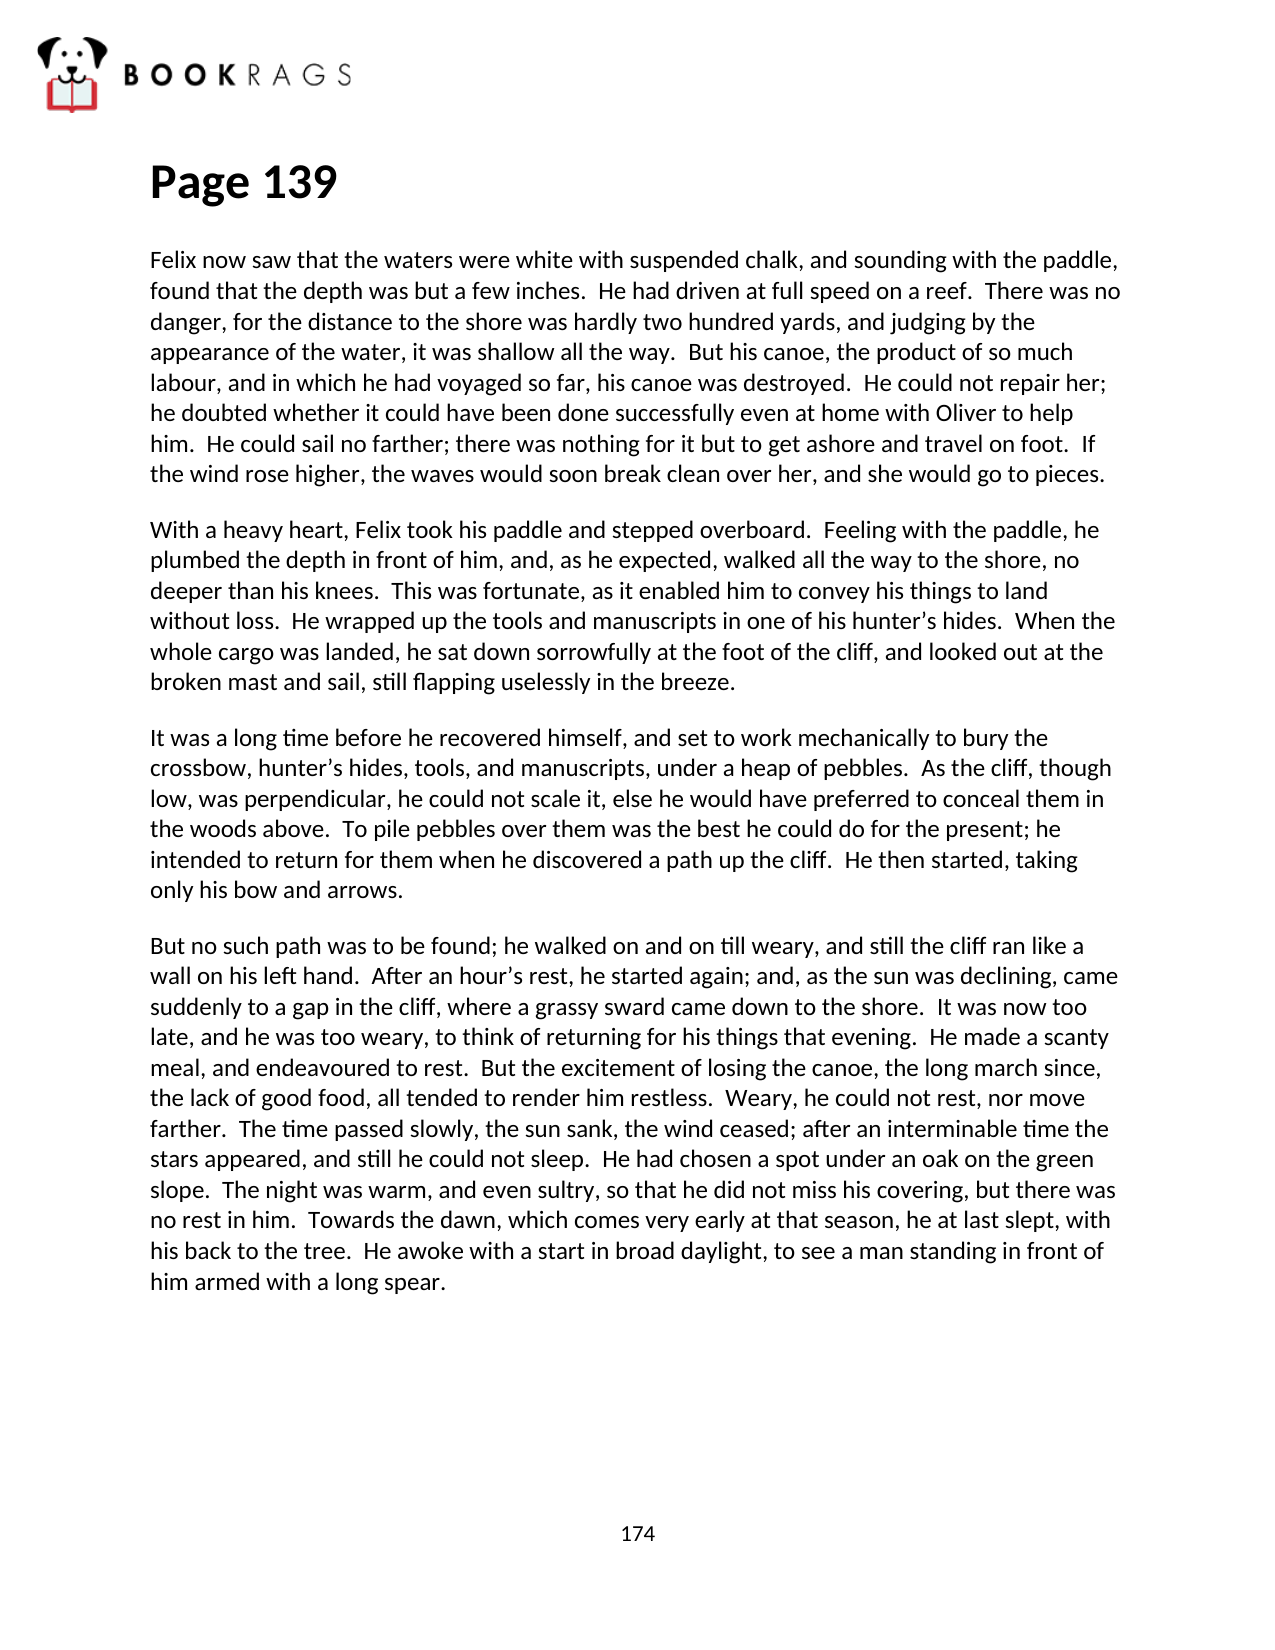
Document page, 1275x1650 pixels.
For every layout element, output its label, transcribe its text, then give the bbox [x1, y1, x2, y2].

text But no such path was to be found; he walked on and on till weary, and still the cliff ran like a wall on his left hand. After an hour’s rest, he started again; and, as the sun was declining, came suddenly to a gap in the cliff, where a grassy sward came down to the shore. It was now too late, and he was too weary, to think of returning for his things that evening. He made a scanty meal, and endeavoured to rest. But the excitement of losing the canoe, the long march since, the lack of good food, all tended to render him restless. Weary, he could not rest, nor move farther. The time passed slowly, the sun sank, the wind ceased; after an interminable time the stars appeared, and still he could not sleep. He had chosen a spot under an oak on the green slope. The night was warm, and even sultry, so that he did not miss his covering, but there was no rest in him. Towards the dawn, which comes very early at that season, he at last slept, with his back to the tree. He awoke with a start in broad daylight, to see a man standing in front of him armed with a long spear. [150, 930, 1125, 1296]
text It was a long time before he recovered himself, and set to work mechanically to bury the crossbow, hunter’s hides, tools, and manuscripts, under a heap of pebbles. As the cliff, though low, was perpendicular, he could not scale it, else he would have preferred to conceal them in the woods above. To pile pebbles over them was the best he could do for the present; he intended to return for them when he discovered a path up the cliff. He then started, taking only his bow and arrows. [150, 722, 1125, 905]
text With a heavy heart, Felix took his paddle and stepped overboard. Feeling with the paddle, he plumbed the depth in front of him, and, as he expected, walked all the way to the shore, no deeper than his knees. This was fortunate, as it enabled him to convey his things to land without loss. He wrapped up the tools and manuscripts in one of his hunter’s hides. When the whole cargo was landed, he sat down sorrowfully at the foot of the cliff, and looked out at the broken mast and sail, still flapping uselessly in the breeze. [150, 514, 1125, 697]
text Felix now saw that the waters were white with suspended chalk, and sounding with the paddle, found that the depth was but a few inches. He had driven at full speed on a reef. There was no danger, for the distance to the shore was hardly two hundred yards, and judging by the appearance of the water, it was shallow all the way. But his canoe, the product of so much labour, and in which he had voyaged so far, his canoe was destroyed. He could not repair her; he doubted whether it could have been done successfully even at home with Oliver to help him. He could sail no farther; there was nothing for it but to get ashore and travel on foot. If the wind rose higher, the waves would soon break clean over her, and she would go to pieces. [150, 244, 1125, 489]
text Page 139 [150, 150, 1125, 211]
picture [37, 37, 351, 113]
